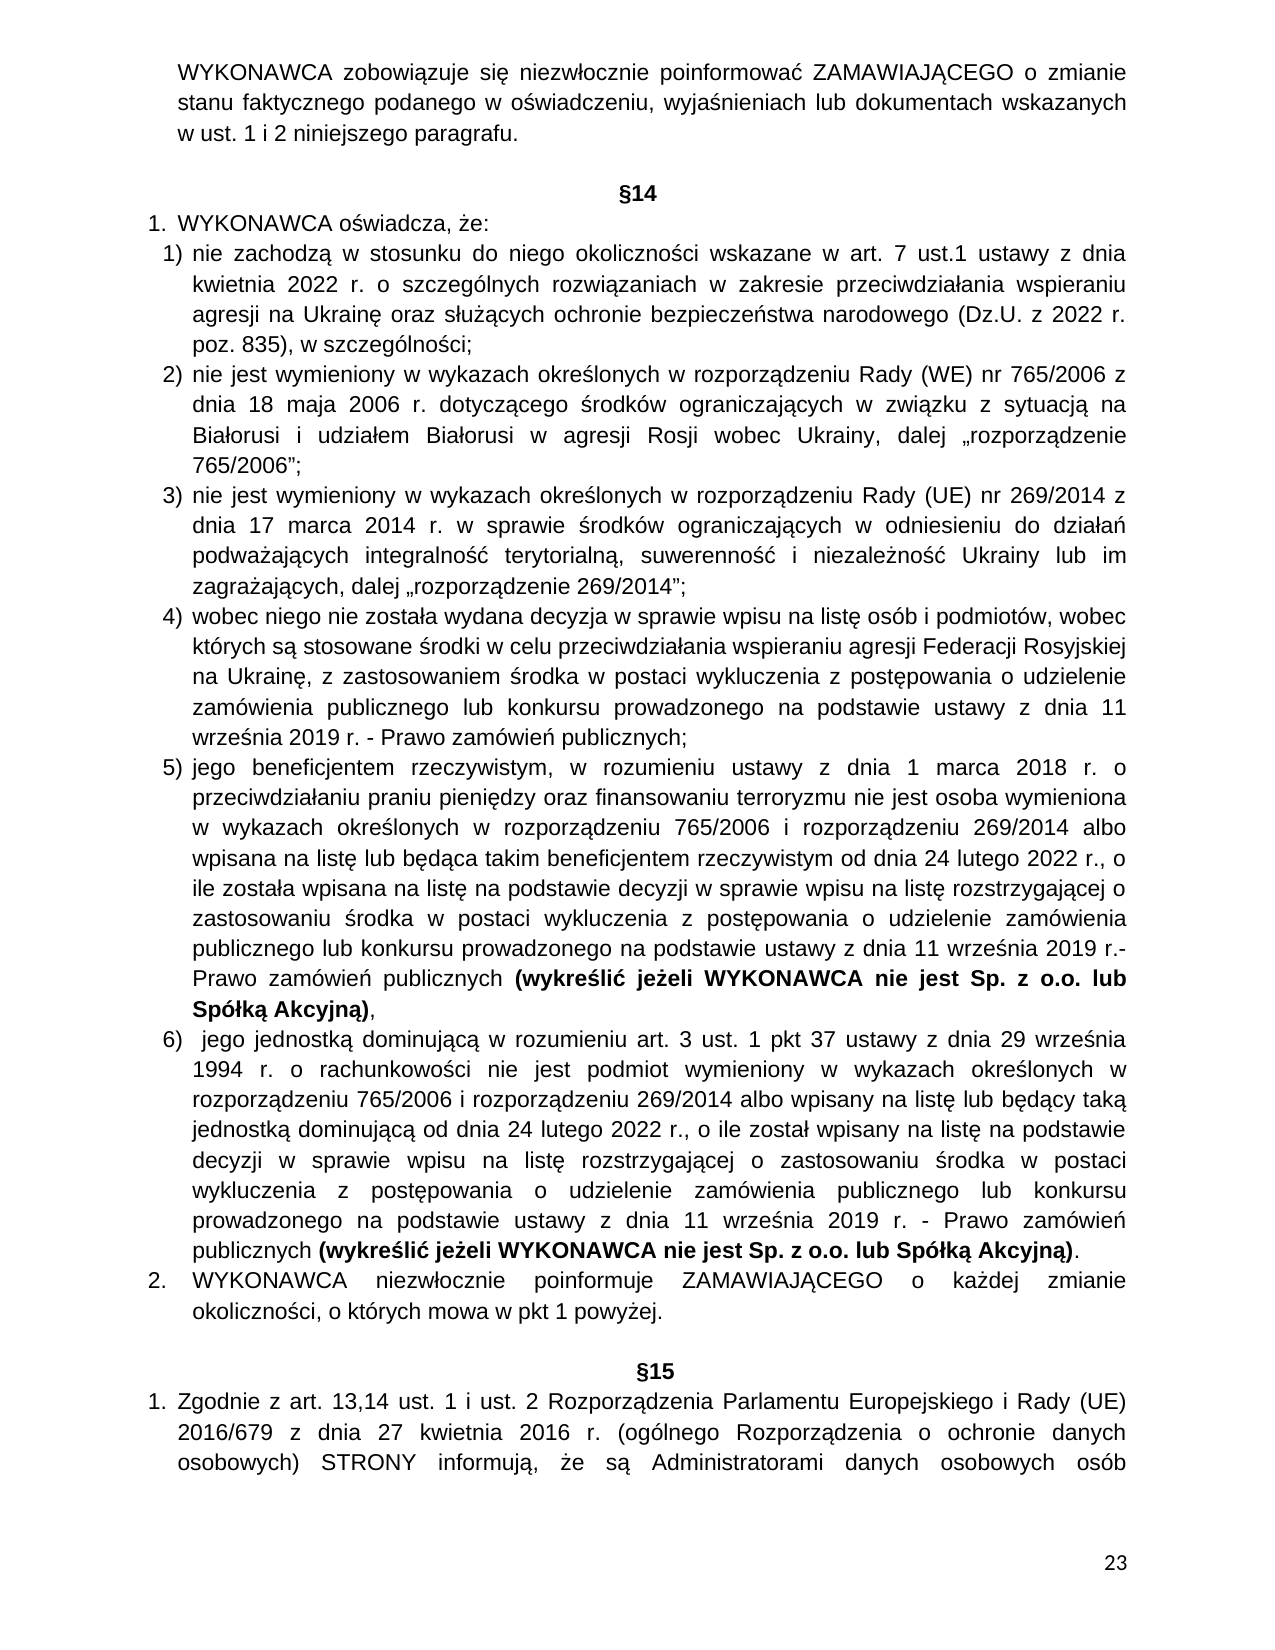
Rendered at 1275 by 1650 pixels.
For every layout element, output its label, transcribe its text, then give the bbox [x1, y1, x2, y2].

list nie jest wymieniony w wykazach określonych w rozporządzeniu Rady (UE) nr 269/2014 z dnia 17 marca 2014 r. w sprawie środków ograniczających w odniesieniu do działań podważających integralność terytorialną, suwerenność i niezależność Ukrainy lub im zagrażających, dalej „rozporządzenie 269/2014”; [162, 482, 1127, 599]
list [148, 1388, 1127, 1475]
list jego beneficjentem rzeczywistym, w rozumieniu ustawy z dnia 1 marca 2018 r. o przeciwdziałaniu praniu pieniędzy oraz finansowaniu terroryzmu nie jest osoba wymieniona w wykazach określonych w rozporządzeniu 765/2006 i rozporządzeniu 269/2014 albo wpisana na listę lub będąca takim beneficjentem rzeczywistym od dnia 24 lutego 2022 r., o ile została wpisana na listę na podstawie decyzji w sprawie wpisu na listę rozstrzygającej o zastosowaniu środka w postaci wykluczenia z postępowania o udzielenie zamówienia publicznego lub konkursu prowadzonego na podstawie ustawy z dnia 11 września 2019 r.- Prawo zamówień publicznych (wykreślić jeżeli WYKONAWCA nie jest Sp. z o.o. lub Spółką Akcyjną), [162, 754, 1127, 1022]
text §14 [148, 180, 1127, 206]
text §15 [260, 1358, 1127, 1384]
list nie zachodzą w stosunku do niego okoliczności wskazane w art. 7 ust.1 ustawy z dnia kwietnia 2022 r. o szczególnych rozwiązaniach w zakresie przeciwdziałania wspieraniu agresji na Ukrainę oraz służących ochronie bezpieczeństwa narodowego (Dz.U. z 2022 r. poz. 835), w szczególności; [162, 240, 1127, 357]
list wobec niego nie została wydana decyzja w sprawie wpisu na listę osób i podmiotów, wobec których są stosowane środki w celu przeciwdziałania wspieraniu agresji Federacji Rosyjskiej na Ukrainę, z zastosowaniem środka w postaci wykluczenia z postępowania o udzielenie zamówienia publicznego lub konkursu prowadzonego na podstawie ustawy z dnia 11 września 2019 r. - Prawo zamówień publicznych; [162, 603, 1127, 750]
list nie jest wymieniony w wykazach określonych w rozporządzeniu Rady (WE) nr 765/2006 z dnia 18 maja 2006 r. dotyczącego środków ograniczających w związku z sytuacją na Białorusi i udziałem Białorusi w agresji Rosji wobec Ukrainy, dalej „rozporządzenie 765/2006”; [162, 361, 1127, 478]
list WYKONAWCA oświadcza, że: [148, 210, 1127, 236]
list WYKONAWCA niezwłocznie poinformuje ZAMAWIAJĄCEGO o każdej zmianie okoliczności, o których mowa w pkt 1 powyżej. [148, 1267, 1127, 1324]
text WYKONAWCA zobowiązuje się niezwłocznie poinformować ZAMAWIAJĄCEGO o zmianie stanu faktycznego podanego w oświadczeniu, wyjaśnieniach lub dokumentach wskazanych w ust. 1 i 2 niniejszego paragrafu. [177, 59, 1127, 146]
list jego jednostką dominującą w rozumieniu art. 3 ust. 1 pkt 37 ustawy z dnia 29 września 1994 r. o rachunkowości nie jest podmiot wymieniony w wykazach określonych w rozporządzeniu 765/2006 i rozporządzeniu 269/2014 albo wpisany na listę lub będący taką jednostką dominującą od dnia 24 lutego 2022 r., o ile został wpisany na listę na podstawie decyzji w sprawie wpisu na listę rozstrzygającej o zastosowaniu środka w postaci wykluczenia z postępowania o udzielenie zamówienia publicznego lub konkursu prowadzonego na podstawie ustawy z dnia 11 września 2019 r. - Prawo zamówień publicznych (wykreślić jeżeli WYKONAWCA nie jest Sp. z o.o. lub Spółką Akcyjną). [162, 1026, 1127, 1263]
